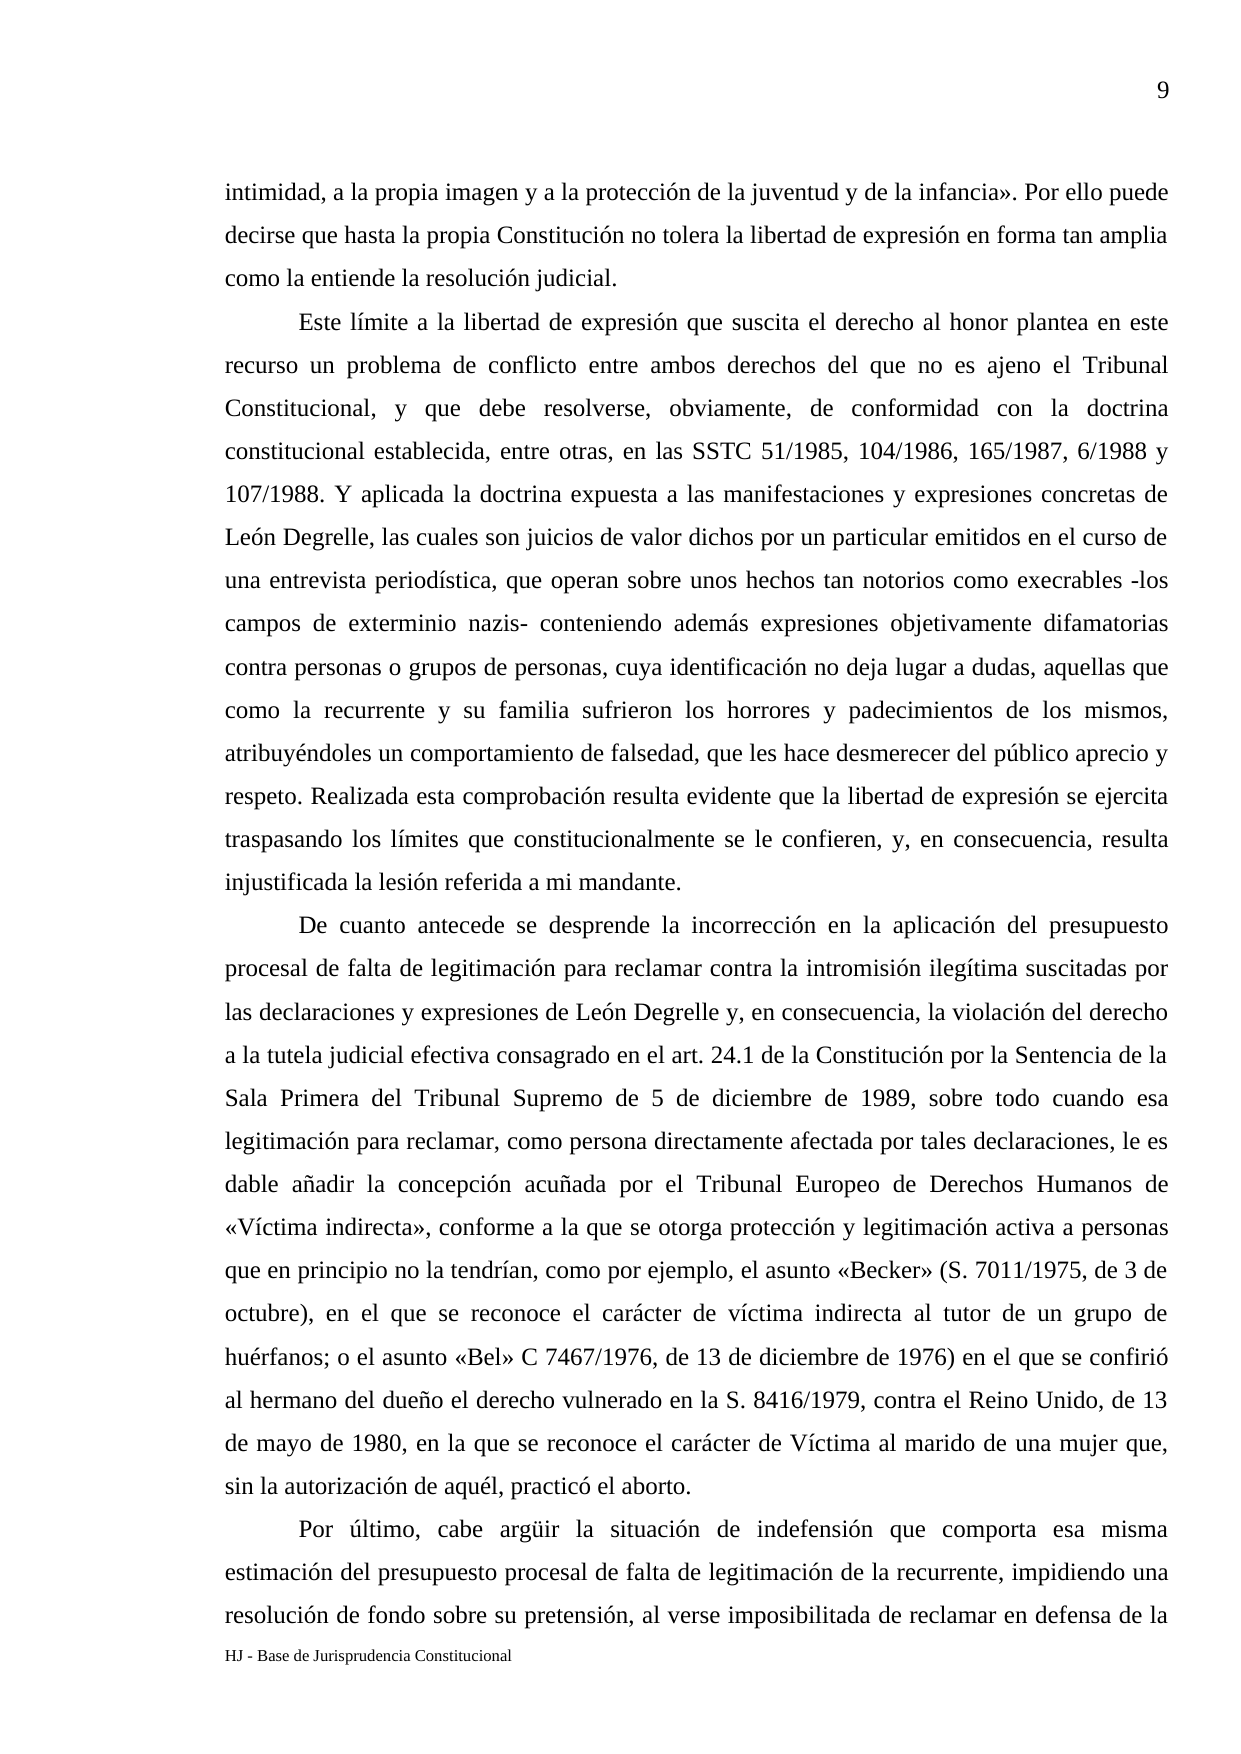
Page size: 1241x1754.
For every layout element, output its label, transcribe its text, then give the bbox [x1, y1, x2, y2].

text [224, 177, 1169, 292]
text Este límite a la libertad de expresión que suscita el derecho al honor plantea en este recurso un problema de conflicto entre ambos derechos del que no es ajeno el Tribunal Constitucional, y que debe resolverse, obviamente, de conformidad con la doctrina constitucional establecida, entre otras, en las SSTC 51/1985, 104/1986, 165/1987, 6/1988 y 107/1988. Y aplicada la doctrina expuesta a las manifestaciones y expresiones concretas de León Degrelle, las cuales son juicios de valor dichos por un particular emitidos en el curso de una entrevista periodística, que operan sobre unos hechos tan notorios como execrables -los campos de exterminio nazis- conteniendo además expresiones objetivamente difamatorias contra personas o grupos de personas, cuya identificación no deja lugar a dudas, aquellas que como la recurrente y su familia sufrieron los horrores y padecimientos de los mismos, atribuyéndoles un comportamiento de falsedad, que les hace desmerecer del público aprecio y respeto. Realizada esta comprobación resulta evidente que la libertad de expresión se ejercita traspasando los límites que constitucionalmente se le confieren, y, en consecuencia, resulta injustificada la lesión referida a mi mandante. [224, 307, 1169, 896]
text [224, 1514, 1169, 1629]
text De cuanto antecede se desprende la incorrección en la aplicación del presupuesto procesal de falta de legitimación para reclamar contra la intromisión ilegítima suscitadas por las declaraciones y expresiones de León Degrelle y, en consecuencia, la violación del derecho a la tutela judicial efectiva consagrado en el art. 24.1 de la Constitución por la Sentencia de la Sala Primera del Tribunal Supremo de 5 de diciembre de 1989, sobre todo cuando esa legitimación para reclamar, como persona directamente afectada por tales declaraciones, le es dable añadir la concepción acuñada por el Tribunal Europeo de Derechos Humanos de «Víctima indirecta», conforme a la que se otorga protección y legitimación activa a personas que en principio no la tendrían, como por ejemplo, el asunto «Becker» (S. 7011/1975, de 3 de octubre), en el que se reconoce el carácter de víctima indirecta al tutor de un grupo de huérfanos; o el asunto «Bel» C 7467/1976, de 13 de diciembre de 1976) en el que se confirió al hermano del dueño el derecho vulnerado en la S. 8416/1979, contra el Reino Unido, de 13 de mayo de 1980, en la que se reconoce el carácter de Víctima al marido de una mujer que, sin la autorización de aquél, practicó el aborto. [224, 910, 1169, 1500]
